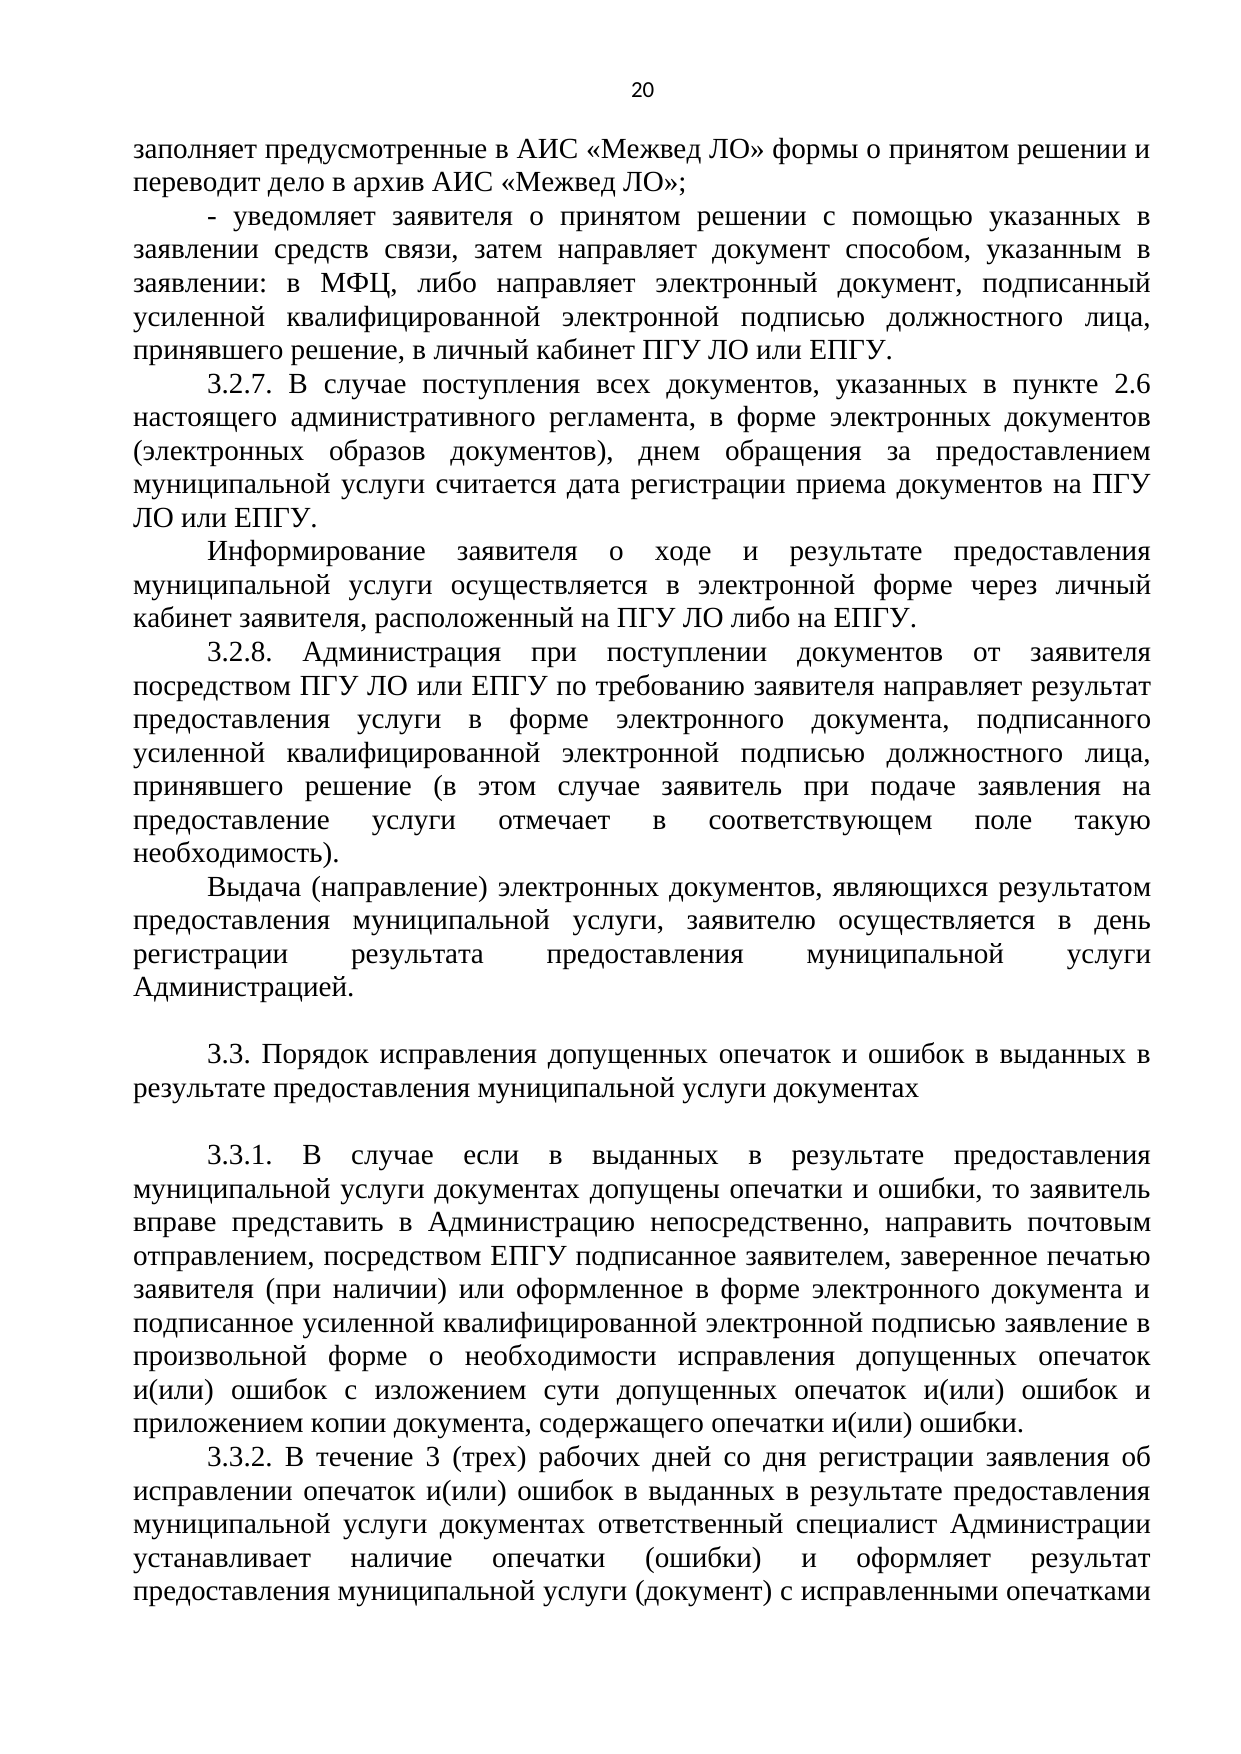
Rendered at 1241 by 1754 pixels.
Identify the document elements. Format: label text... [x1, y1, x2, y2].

text - уведомляет заявителя о принятом решении с помощью указанных в заявлении средств связи, затем направляет документ способом, указанным в заявлении: в МФЦ, либо направляет электронный документ, подписанный усиленной квалифицированной электронной подписью должностного лица, принявшего решение, в личный кабинет ПГУ ЛО или ЕПГУ. [133, 198, 1152, 366]
text Информирование заявителя о ходе и результате предоставления муниципальной услуги осуществляется в электронной форме через личный кабинет заявителя, расположенный на ПГУ ЛО либо на ЕПГУ. [133, 533, 1152, 634]
text 3.2.8. Администрация при поступлении документов от заявителя посредством ПГУ ЛО или ЕПГУ по требованию заявителя направляет результат предоставления услуги в форме электронного документа, подписанного усиленной квалифицированной электронной подписью должностного лица, принявшего решение (в этом случае заявитель при подаче заявления на предоставление услуги отмечает в соответствующем поле такую необходимость). [133, 634, 1152, 869]
text Выдача (направление) электронных документов, являющихся результатом предоставления муниципальной услуги, заявителю осуществляется в день регистрации результата предоставления муниципальной услуги Администрацией. [133, 869, 1152, 1003]
text 3.3. Порядок исправления допущенных опечаток и ошибок в выданных в результате предоставления муниципальной услуги документах [133, 1037, 1152, 1104]
text 3.2.7. В случае поступления всех документов, указанных в пункте 2.6 настоящего административного регламента, в форме электронных документов (электронных образов документов), днем обращения за предоставлением муниципальной услуги считается дата регистрации приема документов на ПГУ ЛО или ЕПГУ. [133, 366, 1152, 533]
text 3.3.1. В случае если в выданных в результате предоставления муниципальной услуги документах допущены опечатки и ошибки, то заявитель вправе представить в Администрацию непосредственно, направить почтовым отправлением, посредством ЕПГУ подписанное заявителем, заверенное печатью заявителя (при наличии) или оформленное в форме электронного документа и подписанное усиленной квалифицированной электронной подписью заявление в произвольной форме о необходимости исправления допущенных опечаток и(или) ошибок с изложением сути допущенных опечаток и(или) ошибок и приложением копии документа, содержащего опечатки и(или) ошибки. [133, 1137, 1152, 1439]
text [133, 131, 1152, 198]
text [133, 1439, 1152, 1607]
